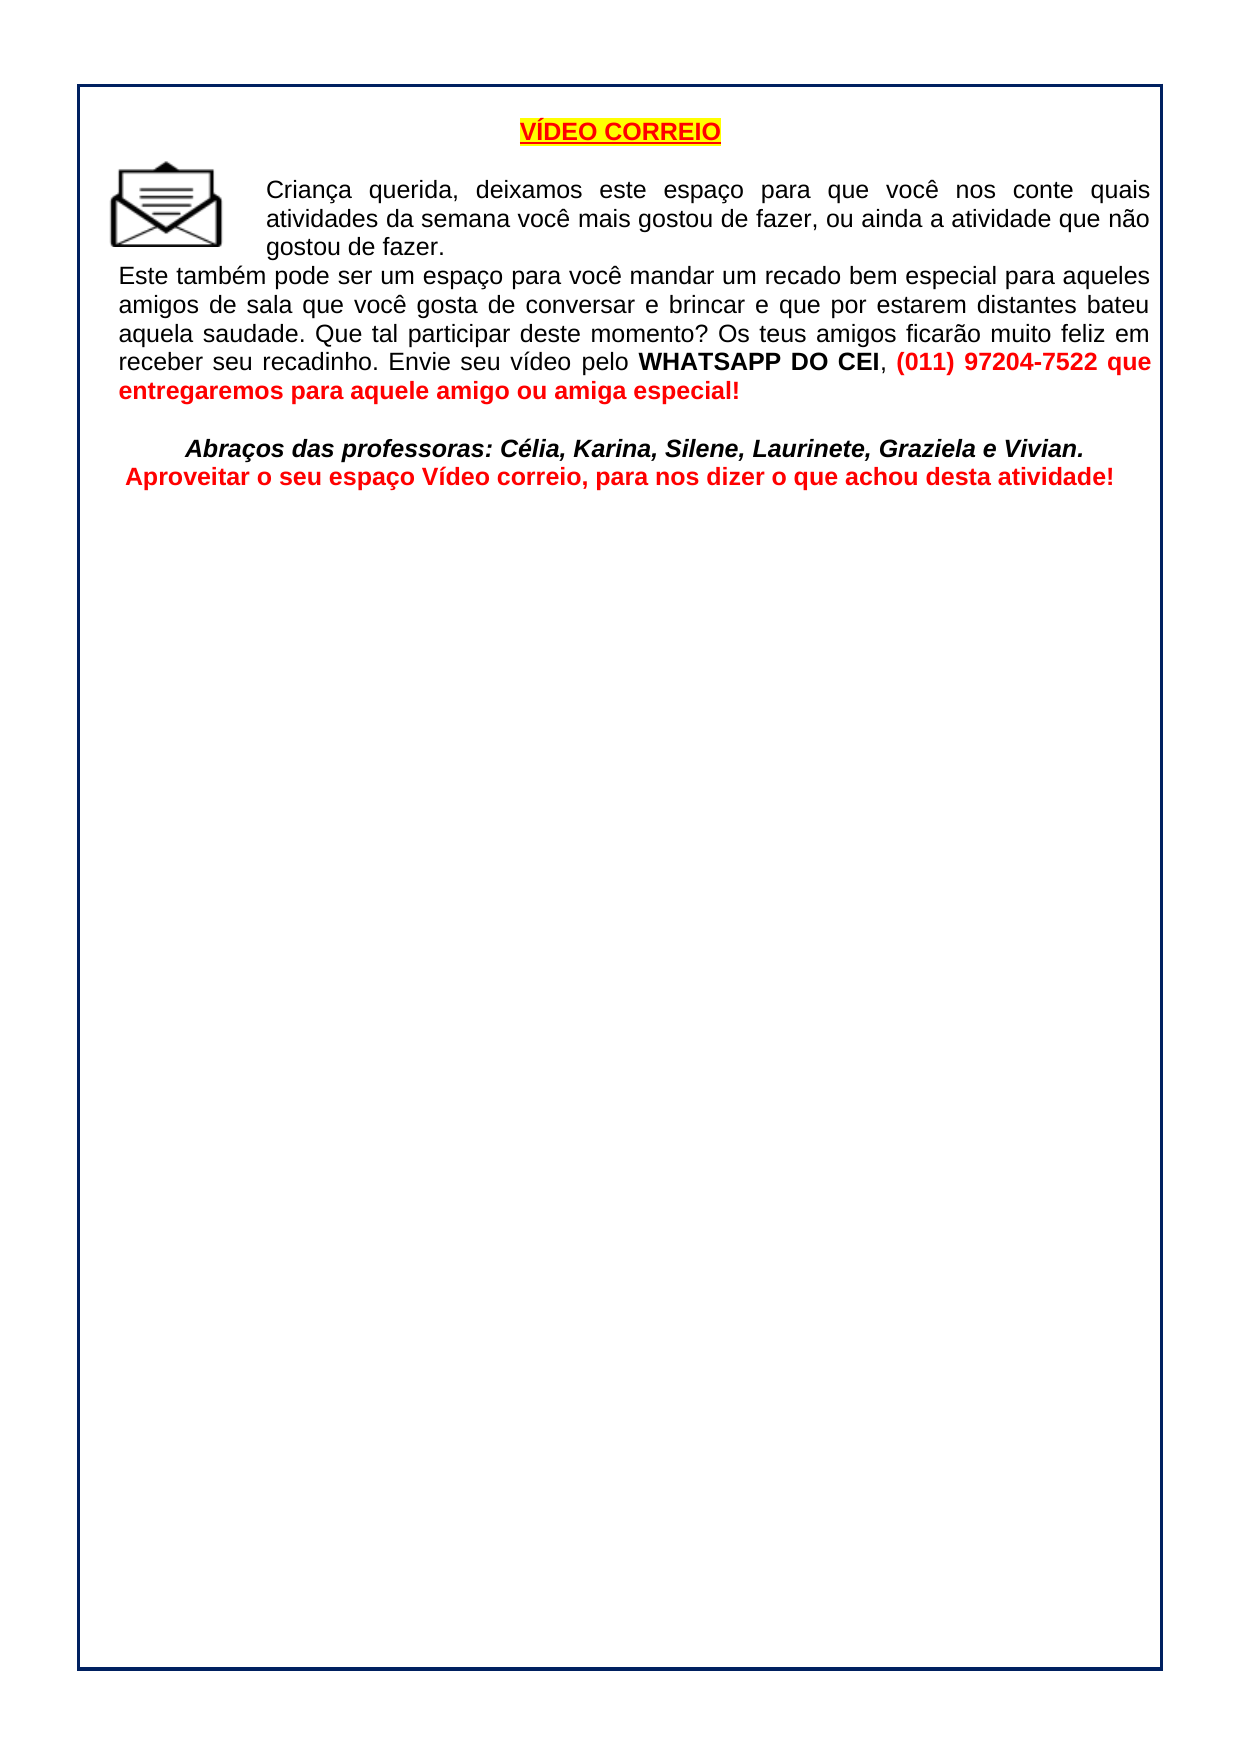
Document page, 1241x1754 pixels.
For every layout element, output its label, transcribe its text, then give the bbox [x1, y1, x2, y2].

text VÍDEO CORREIO [89, 117, 1152, 146]
text Este também pode ser um espaço para você mandar um recado bem especial para aqueles amigos de sala que você gosta de conversar e brincar e que por estarem distantes bateu aquela saudade. Que tal participar deste momento? Os teus amigos ficarão muito feliz em receber seu recadinho. Envie seu vídeo pelo WHATSAPP DO CEI, (011) 97204-7522 que entregaremos para aquele amigo ou amiga especial! [118, 261, 1152, 405]
text Aproveitar o seu espaço Vídeo correio, para nos dizer o que achou desta atividade! [89, 462, 1152, 491]
picture [105, 157, 228, 247]
text Abraços das professoras: Célia, Karina, Silene, Laurinete, Graziela e Vivian. [118, 434, 1152, 462]
text Criança querida, deixamos este espaço para que você nos conte quais atividades da semana você mais gostou de fazer, ou ainda a atividade que não gostou de fazer. [266, 175, 1152, 261]
